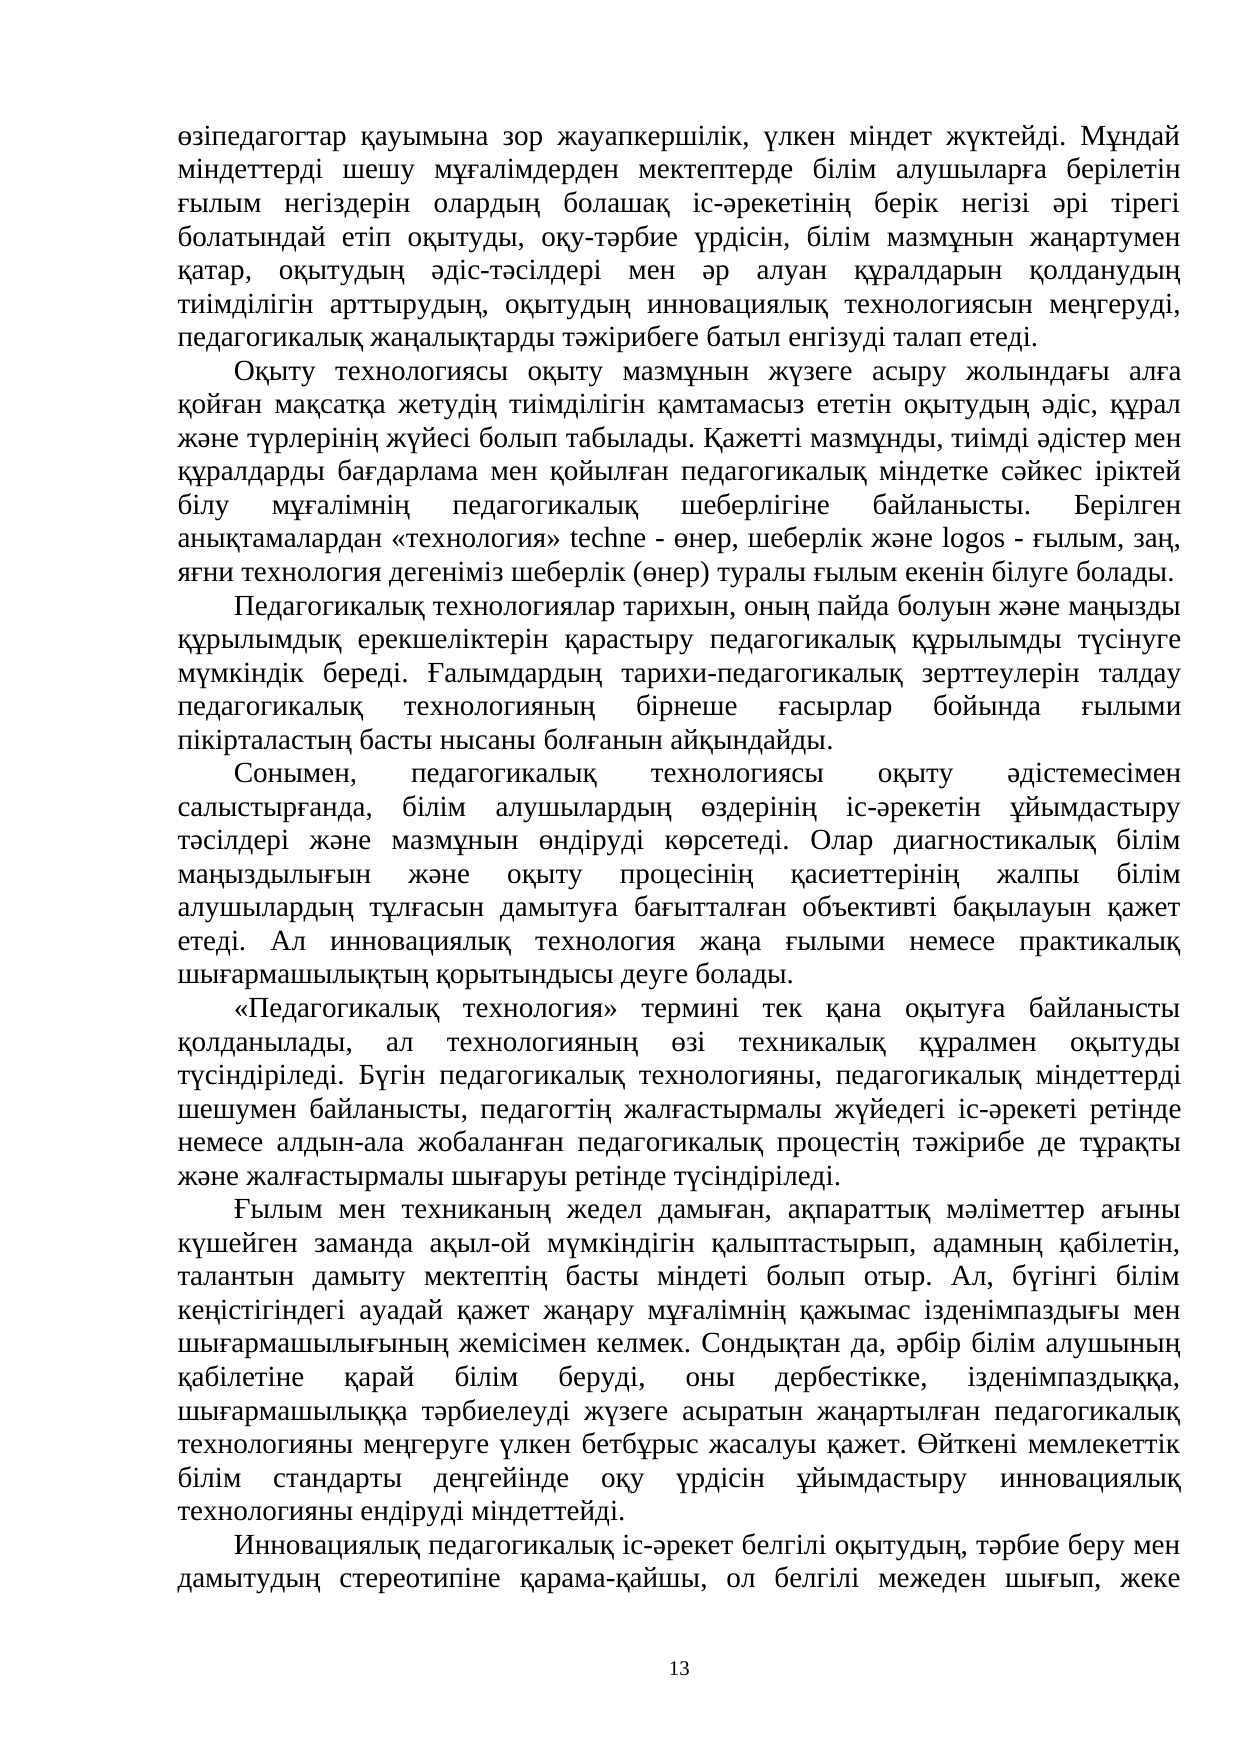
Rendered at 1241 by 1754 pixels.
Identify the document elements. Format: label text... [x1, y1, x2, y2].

text Сонымен, педагогикалық технологиясы оқыту әдістемесімен салыстырғанда, білім алушылардың өздерінің іс-әрекетін ұйымдастыру тәсілдері және мазмұнын өндіруді көрсетеді. Олар диагностикалық білім маңыздылығын және оқыту процесінің қасиеттерінің жалпы білім алушылардың тұлғасын дамытуға бағытталған объективті бақылауын қажет етеді. Ал инновациялық технология жаңа ғылыми немесе практикалық шығармашылықтың қорытындысы деуге болады. [177, 755, 1181, 990]
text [177, 118, 1181, 353]
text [177, 1527, 1181, 1594]
text Оқыту технологиясы оқыту мазмұнын жүзеге асыру жолындағы алға қойған мақсатқа жетудің тиімділігін қамтамасыз ететін оқытудың әдіс, құрал және түрлерінің жүйесі болып табылады. Қажетті мазмұнды, тиімді әдістер мен құралдарды бағдарлама мен қойылған педагогикалық міндетке сәйкес іріктей білу мұғалімнің педагогикалық шеберлігіне байланысты. Берілген анықтамалардан «технология» technе - өнер, шеберлік және logos - ғылым, заң, яғни технология дегеніміз шеберлік (өнер) туралы ғылым екенін білуге болады. [177, 353, 1181, 588]
text Ғылым мен техниканың жедел дамыған, ақпараттық мәліметтер ағыны күшейген заманда ақыл-ой мүмкіндігін қалыптастырып, адамның қабілетін, талантын дамыту мектептің басты міндеті болып отыр. Ал, бүгінгі білім кеңістігіндегі ауадай қажет жаңару мұғалімнің қажымас ізденімпаздығы мен шығармашылығының жемісімен келмек. Сондықтан да, әрбір білім алушының қабілетіне қарай білім беруді, оны дербестікке, ізденімпаздыққа, шығармашылыққа тәрбиелеуді жүзеге асыратын жаңартылған педагогикалық технологияны меңгеруге үлкен бетбұрыс жасалуы қажет. Өйткені мемлекеттік білім стандарты деңгейінде оқу үрдісін ұйымдастыру инновациялық технологияны ендіруді міндеттейді. [177, 1191, 1181, 1527]
text «Педагогикалық технология» термині тек қана оқытуға байланысты қолданылады, ал технологияның өзі техникалық құралмен оқытуды түсіндіріледі. Бүгін педагогикалық технологияны, педагогикалық мiндеттердi шешумен байланысты, педагогтің жалғастырмалы жүйедегі іс-әрекеті ретінде немесе алдын-ала жобаланған педагогикалық процестің тәжірибе де тұрақты және жалғастырмалы шығаруы ретінде түсіндіріледі. [177, 990, 1181, 1191]
text Педагогикалық технологиялар тарихын, оның пайда болуын және маңызды құрылымдық ерекшеліктерін қарастыру педагогикалық құрылымды түсінуге мүмкіндік береді. Ғалымдардың тарихи-педагогикалық зерттеулерін талдау педагогикалық технологияның бірнеше ғасырлар бойында ғылыми пікірталастың басты нысаны болғанын айқындайды. [177, 588, 1181, 755]
